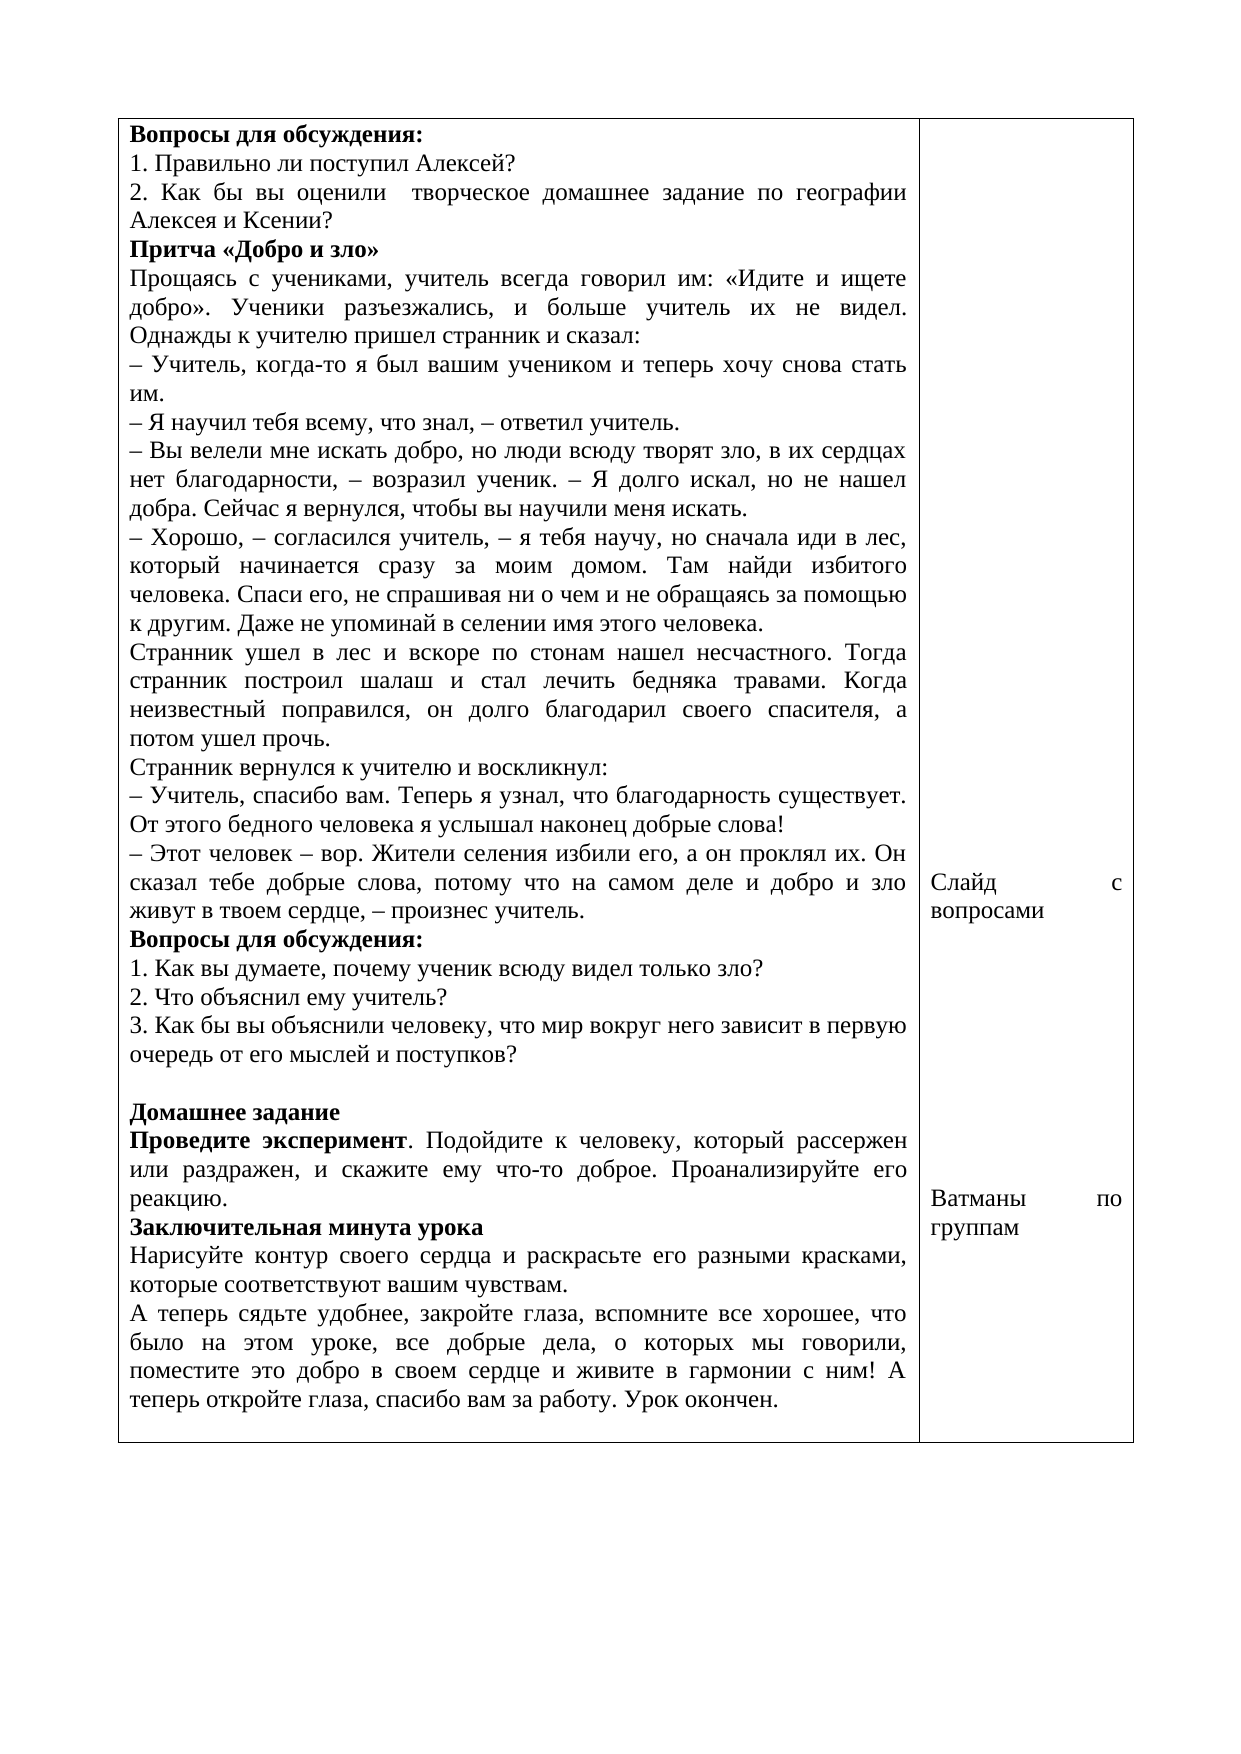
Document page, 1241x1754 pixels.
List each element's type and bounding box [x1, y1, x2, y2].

table_cell [119, 119, 919, 1442]
table_cell [920, 119, 1133, 1442]
